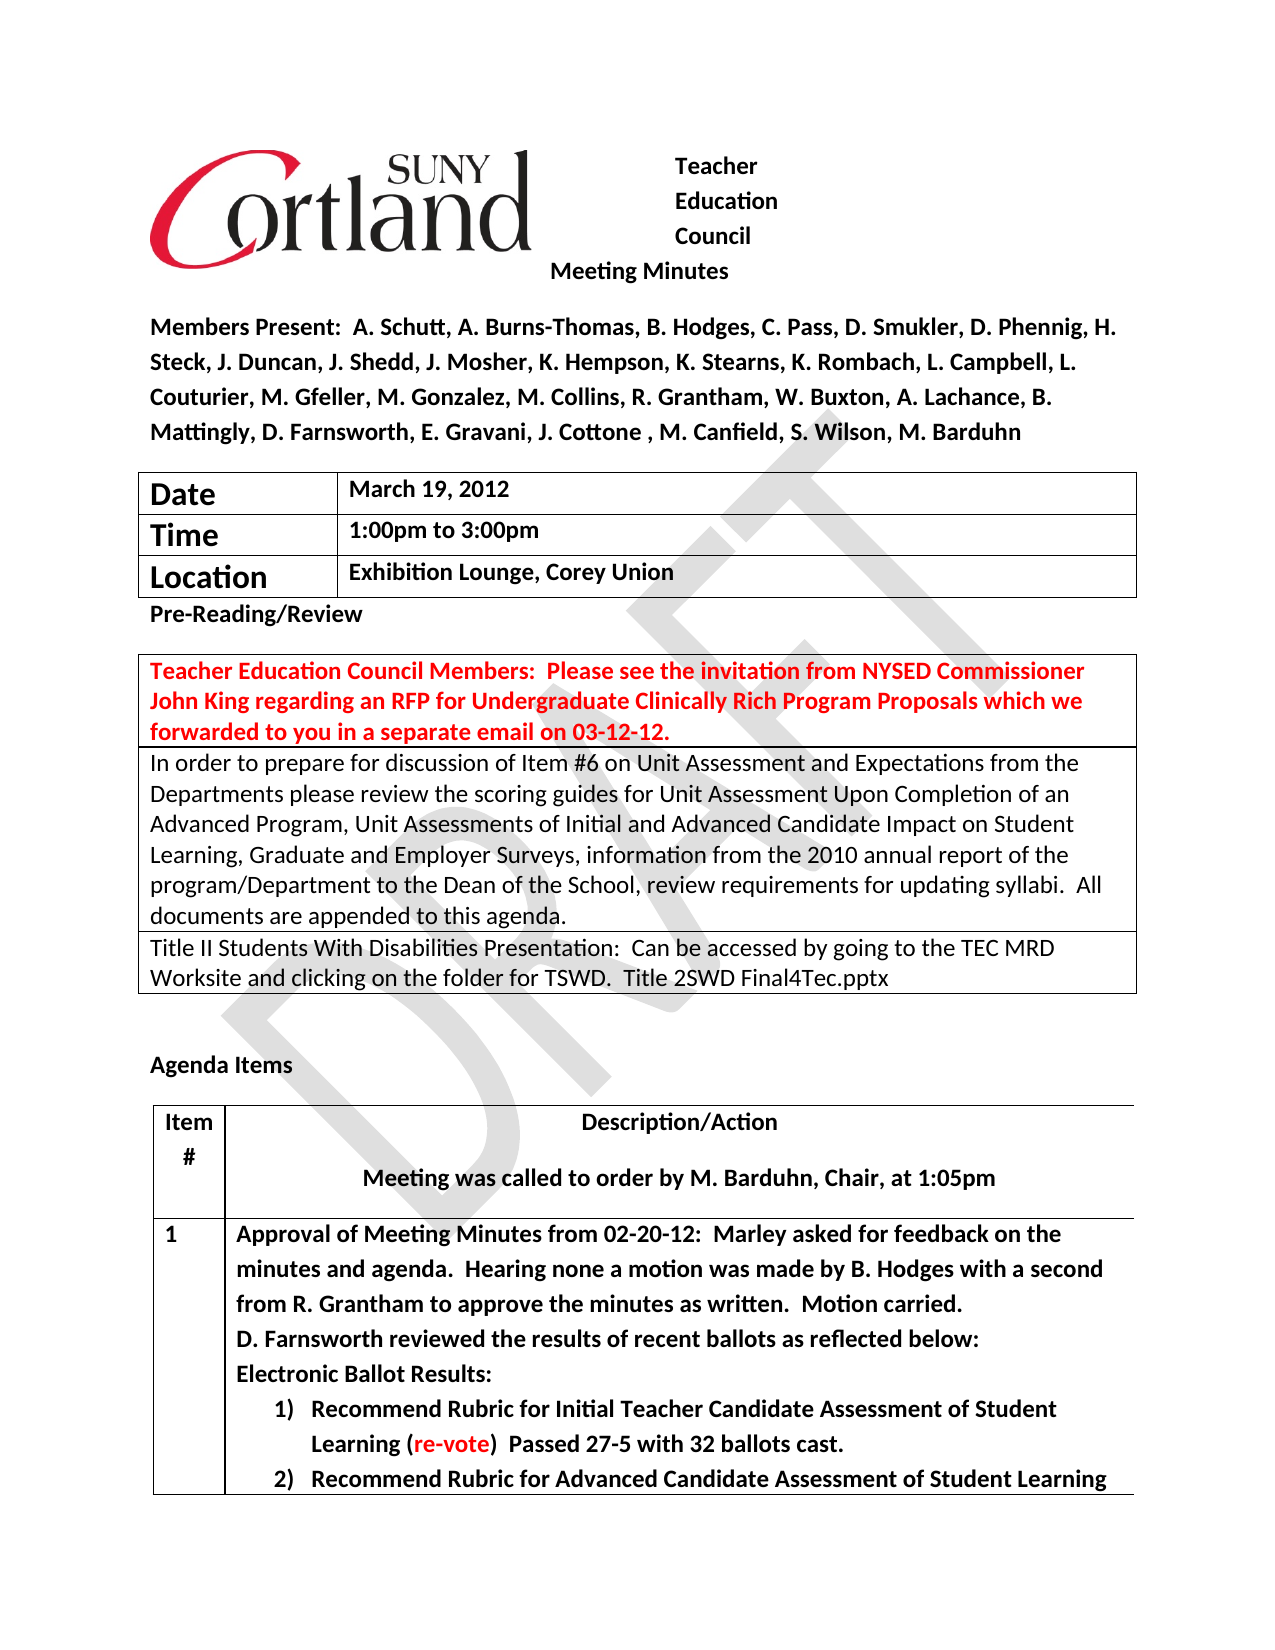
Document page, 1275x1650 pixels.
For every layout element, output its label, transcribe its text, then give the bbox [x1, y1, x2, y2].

text Agenda Items [150, 1049, 1125, 1080]
table_header Description/Action Meeting was called to order by M. Barduhn, Chair, at 1:05pm [226, 1106, 1134, 1217]
picture [150, 150, 532, 269]
table_header Date [139, 473, 337, 513]
text Education Council [532, 185, 1125, 251]
text Meeting Minutes [150, 255, 1125, 286]
table_cell 1 [154, 1219, 224, 1494]
text Pre-Reading/Review [150, 598, 1125, 628]
text Teacher [532, 150, 1125, 181]
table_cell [226, 1219, 1134, 1494]
table_cell 1:00pm to 3:00pm [338, 515, 1136, 555]
table_cell In order to prepare for discussion of Item #6 on Unit Assessment and Expectations from the Departments please review the scoring guides for Unit Assessment Upon Completion of an Advanced Program, Unit Assessments of Initial and Advanced Candidate Impact on Student Learning, Graduate and Employer Surveys, information from the 2010 annual report of the program/Department to the Dean of the School, review requirements for updating syllabi. All documents are appended to this agenda. [139, 748, 1136, 931]
text Members Present: A. Schutt, A. Burns-Thomas, B. Hodges, C. Pass, D. Smukler, D. Phennig, H. Steck, J. Duncan, J. Shedd, J. Mosher, K. Hempson, K. Stearns, K. Rombach, L. Campbell, L. Couturier, M. Gfeller, M. Gonzalez, M. Collins, R. Grantham, W. Buxton, A. Lachance, B. Mattingly, D. Farnsworth, E. Gravani, J. Cottone , M. Canfield, S. Wilson, M. Barduhn [150, 311, 1125, 446]
table_header March 19, 2012 [338, 473, 1136, 513]
table_header Teacher Education Council Members: Please see the invitation from NYSED Commissioner John King regarding an RFP for Undergraduate Clinically Rich Program Proposals which we forwarded to you in a separate email on 03-12-12. [139, 655, 1136, 746]
table_cell Location [139, 556, 337, 597]
table_header Item # [154, 1106, 224, 1217]
table_cell Title II Students With Disabilities Presentation: Can be accessed by going to the TEC MRD Worksite and clicking on the folder for TSWD. Title 2SWD Final4Tec.pptx [139, 932, 1136, 993]
table_cell Exhibition Lounge, Corey Union [338, 556, 1136, 597]
table_cell Time [139, 515, 337, 555]
